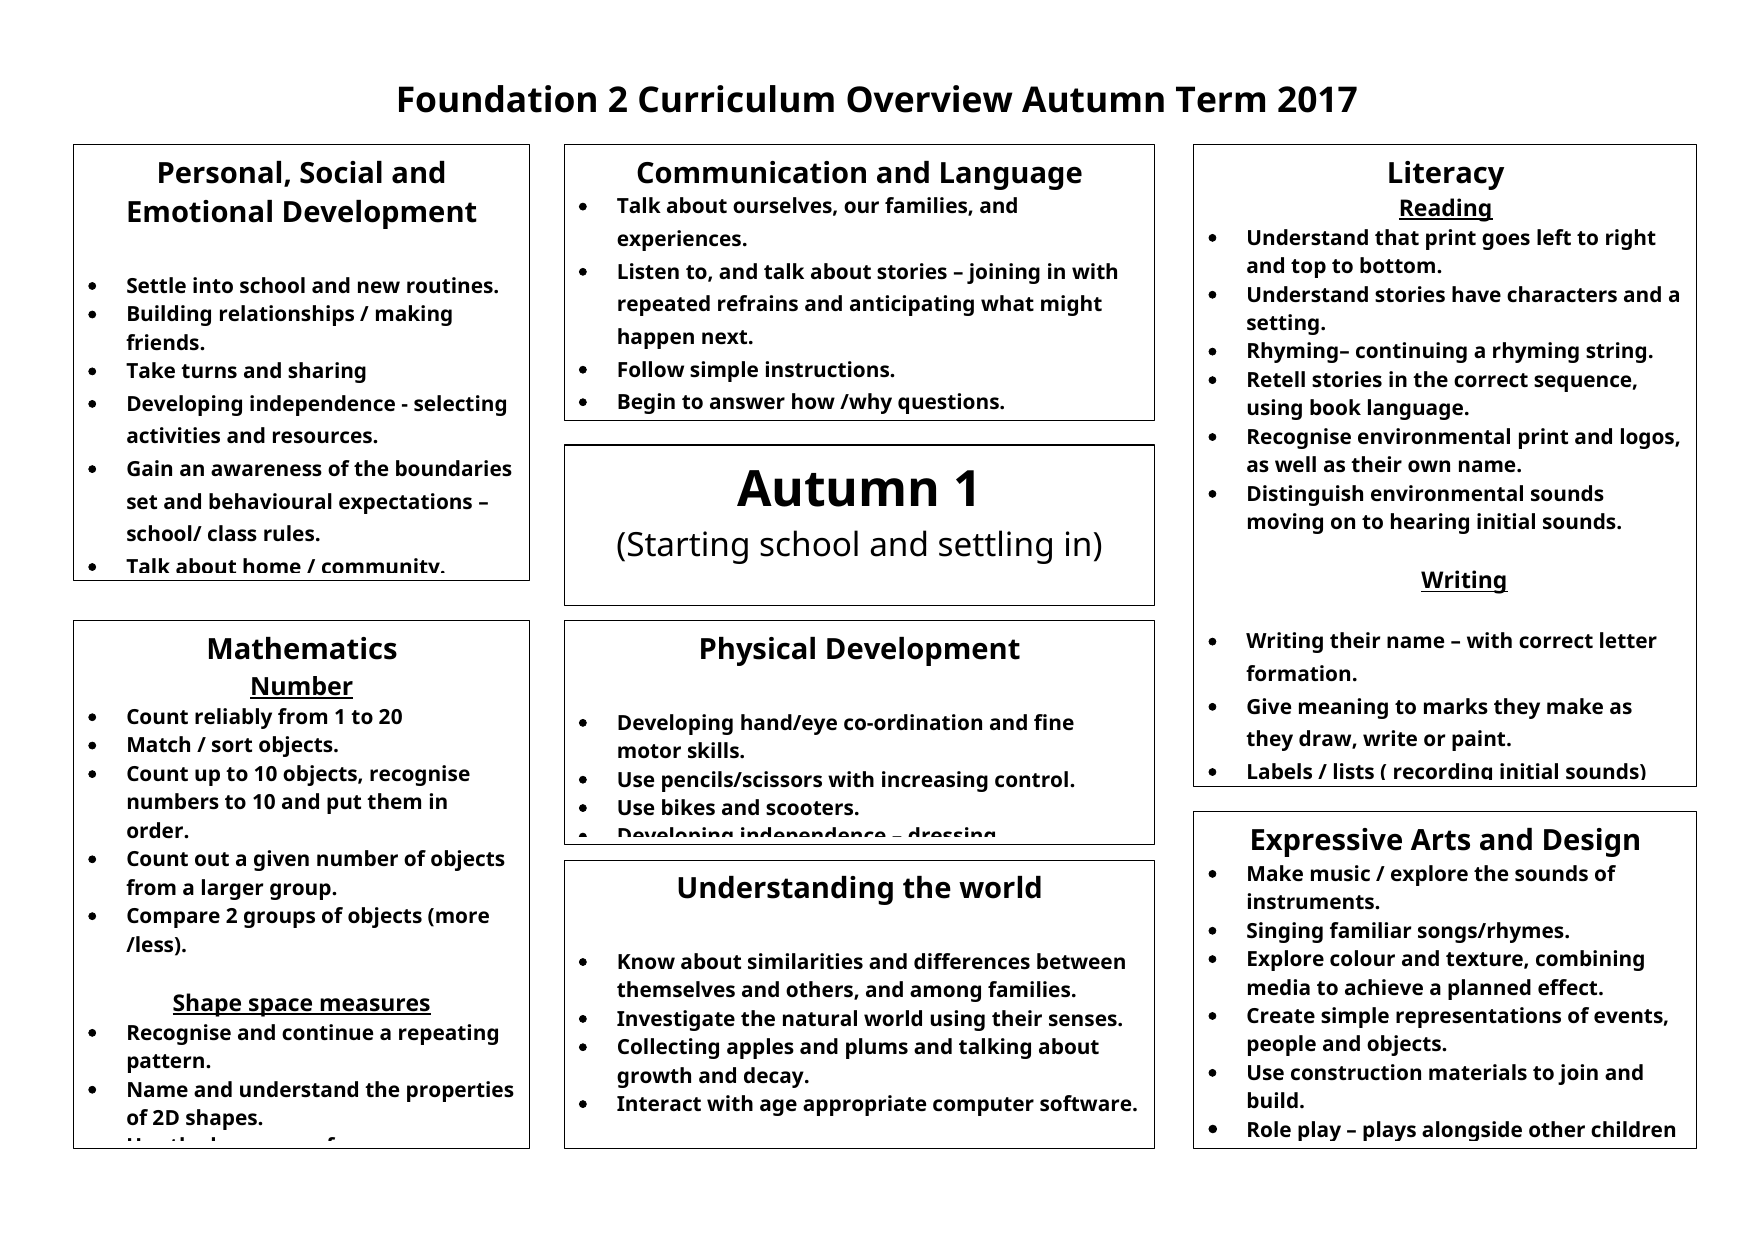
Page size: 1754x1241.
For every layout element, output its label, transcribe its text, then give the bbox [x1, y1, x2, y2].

text Foundation 2 Curriculum Overview Autumn Term 2017 [75, 75, 1679, 123]
